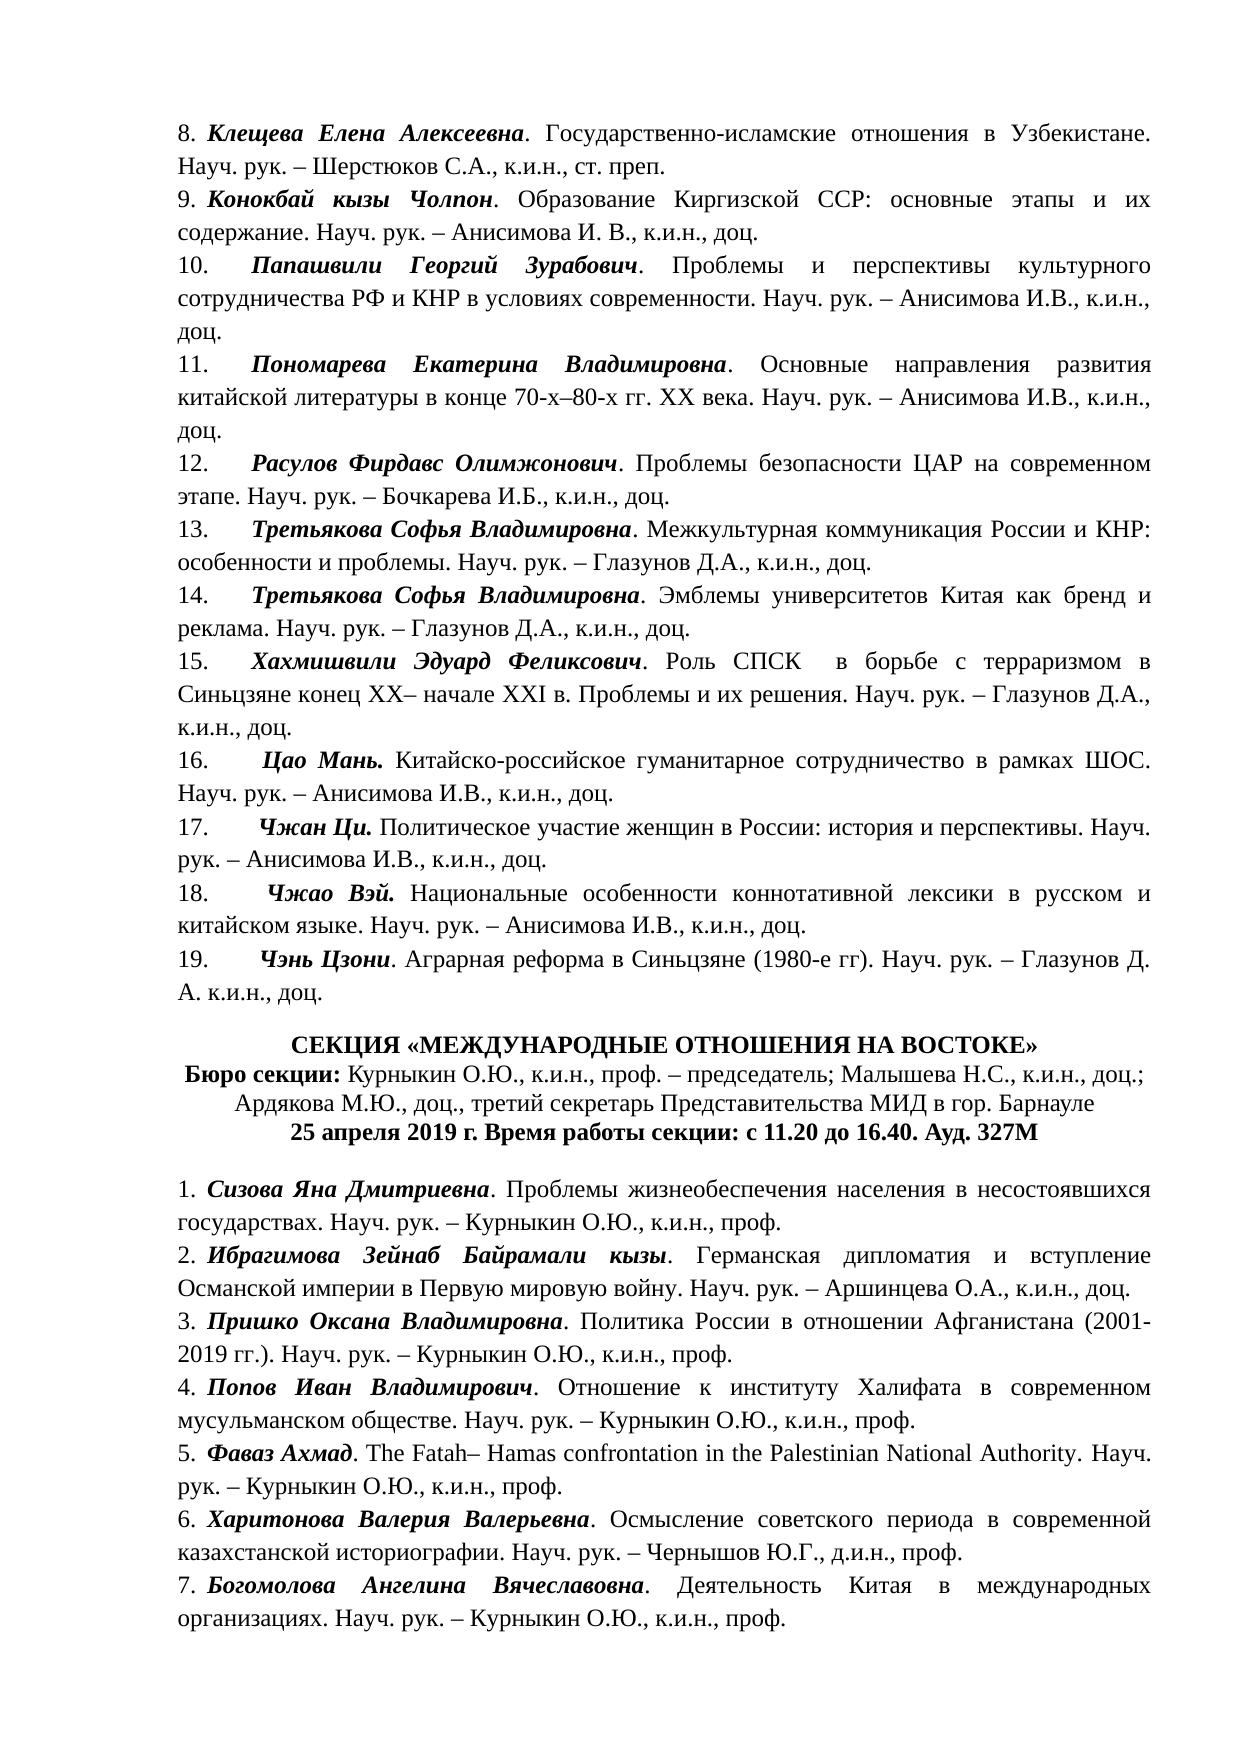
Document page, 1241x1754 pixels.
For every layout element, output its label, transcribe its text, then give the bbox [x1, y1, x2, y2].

text 25 апреля 2019 г. Время работы секции: с 11.20 до 16.40. Ауд. 327М [177, 1117, 1152, 1146]
list Хахмишвили Эдуард Феликсович. Роль СПСК в борьбе с терраризмом в Синьцзяне конец XX– начале XXI в. Проблемы и их решения. Науч. рук. – Глазунов Д.А., к.и.н., доц. [177, 646, 1152, 741]
list Папашвили Георгий Зурабович. Проблемы и перспективы культурного сотрудничества РФ и КНР в условиях современности. Науч. рук. – Анисимова И.В., к.и.н., доц. [177, 250, 1152, 345]
list Третьякова Софья Владимировна. Межкультурная коммуникация России и КНР: особенности и проблемы. Науч. рук. – Глазунов Д.А., к.и.н., доц. [177, 514, 1152, 576]
list Сизова Яна Дмитриевна. Проблемы жизнеобеспечения населения в несостоявшихся государствах. Науч. рук. – Курныкин О.Ю., к.и.н., проф. [177, 1174, 1152, 1236]
list Клещева Елена Алексеевна. Государственно-исламские отношения в Узбекистане. Науч. рук. – Шерстюков С.А., к.и.н., ст. преп. [177, 118, 1152, 180]
list Пономарева Екатерина Владимировна. Основные направления развития китайской литературы в конце 70-х–80-х гг. ХХ века. Науч. рук. – Анисимова И.В., к.и.н., доц. [177, 349, 1152, 444]
list Цао Мань. Китайско-российское гуманитарное сотрудничество в рамках ШОС. Науч. рук. – Анисимова И.В., к.и.н., доц. [177, 746, 1152, 807]
list Пришко Оксана Владимировна. Политика России в отношении Афганистана (2001-2019 гг.). Науч. рук. – Курныкин О.Ю., к.и.н., проф. [177, 1306, 1152, 1368]
list Чжан Ци. Политическое участие женщин в России: история и перспективы. Науч. рук. – Анисимова И.В., к.и.н., доц. [177, 812, 1152, 873]
list Чжао Вэй. Национальные особенности коннотативной лексики в русском и китайском языке. Науч. рук. – Анисимова И.В., к.и.н., доц. [177, 878, 1152, 939]
list Чэнь Цзони. Аграрная реформа в Синьцзяне (1980-е гг). Науч. рук. – Глазунов Д. А. к.и.н., доц. [177, 944, 1152, 1005]
list Третьякова Софья Владимировна. Эмблемы университетов Китая как бренд и реклама. Науч. рук. – Глазунов Д.А., к.и.н., доц. [177, 580, 1152, 642]
list Харитонова Валерия Валерьевна. Осмысление советского периода в современной казахстанской историографии. Науч. рук. – Чернышов Ю.Г., д.и.н., проф. [177, 1504, 1152, 1566]
list Богомолова Ангелина Вячеславовна. Деятельность Китая в международных организациях. Науч. рук. – Курныкин О.Ю., к.и.н., проф. [177, 1571, 1152, 1632]
list Попов Иван Владимирович. Отношение к институту Халифата в современном мусульманском обществе. Науч. рук. – Курныкин О.Ю., к.и.н., проф. [177, 1372, 1152, 1434]
list Конокбай кызы Чолпон. Образование Киргизской ССР: основные этапы и их содержание. Науч. рук. – Анисимова И. В., к.и.н., доц. [177, 184, 1152, 246]
list Расулов Фирдавс Олимжонович. Проблемы безопасности ЦАР на современном этапе. Науч. рук. – Бочкарева И.Б., к.и.н., доц. [177, 448, 1152, 510]
list Ибрагимова Зейнаб Байрамали кызы. Германская дипломатия и вступление Османской империи в Первую мировую войну. Науч. рук. – Аршинцева О.А., к.и.н., доц. [177, 1240, 1152, 1302]
list Фаваз Ахмад. The Fatah– Hamas confrontation in the Palestinian National Authority. Науч. рук. – Курныкин О.Ю., к.и.н., проф. [177, 1438, 1152, 1500]
text СЕКЦИЯ «МЕЖДУНАРОДНЫЕ ОТНОШЕНИЯ НА ВОСТОКЕ» [177, 1031, 1152, 1059]
text Бюро секции: Курныкин О.Ю., к.и.н., проф. – председатель; Малышева Н.С., к.и.н., доц.; Ардякова М.Ю., доц., третий секретарь Представительства МИД в гор. Барнауле [177, 1059, 1152, 1117]
